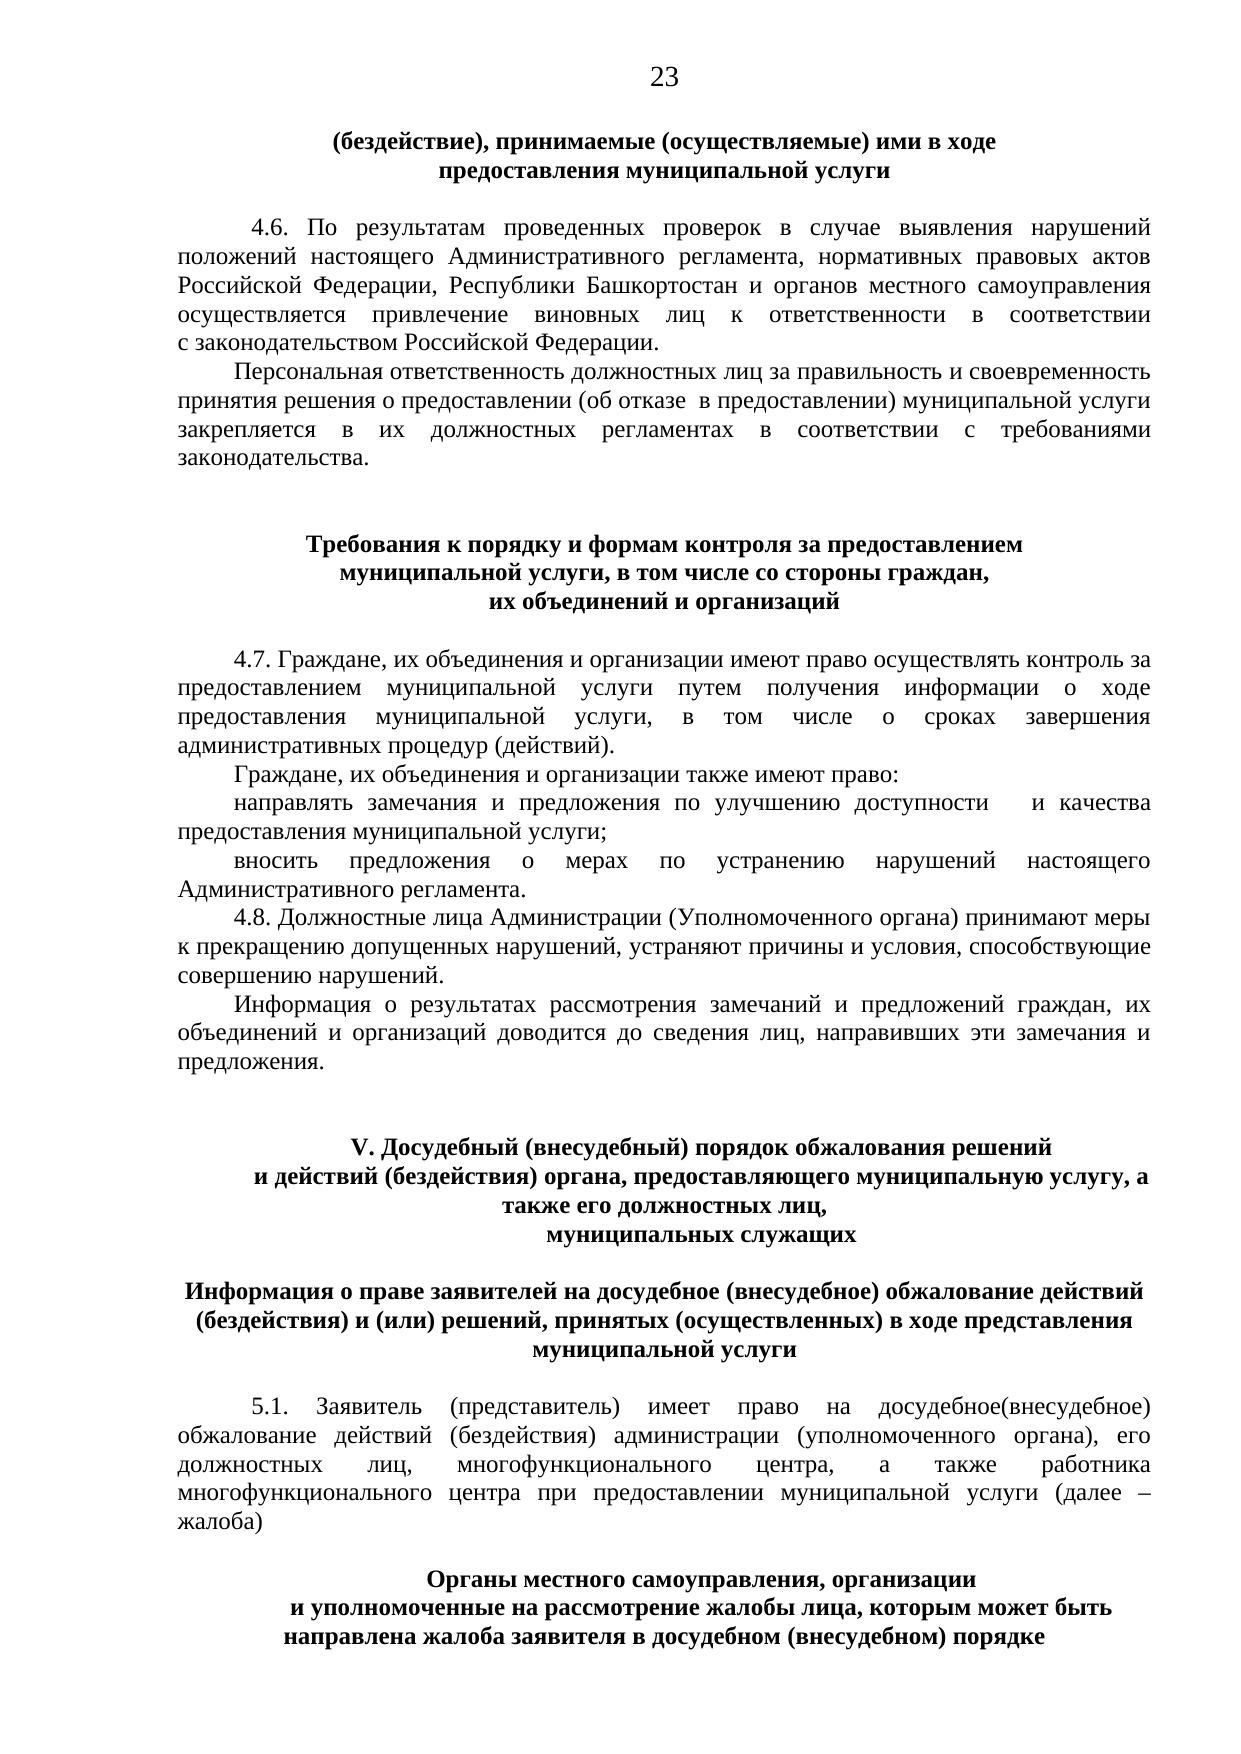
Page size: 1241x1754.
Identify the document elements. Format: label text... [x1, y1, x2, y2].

text 4.6. По результатам проведенных проверок в случае выявления нарушений положений настоящего Административного регламента, нормативных правовых актов Российской Федерации, Республики Башкортостан и органов местного самоуправления осуществляется привлечение виновных лиц к ответственности в соответствии с законодательством Российской Федерации. [177, 212, 1152, 356]
text 4.8. Должностные лица Администрации (Уполномоченного органа) принимают меры к прекращению допущенных нарушений, устраняют причины и условия, способствующие совершению нарушений. [177, 902, 1152, 989]
text их объединений и организаций [177, 586, 1152, 615]
text V. Досудебный (внесудебный) порядок обжалования решений [177, 1132, 1152, 1161]
text (бездействие), принимаемые (осуществляемые) ими в ходе [177, 126, 1152, 155]
text направлять замечания и предложения по улучшению доступности и качества предоставления муниципальной услуги; [177, 787, 1152, 845]
text и уполномоченные на рассмотрение жалобы лица, которым может быть направлена жалоба заявителя в досудебном (внесудебном) порядке [177, 1592, 1152, 1650]
text предоставления муниципальной услуги [177, 155, 1152, 184]
text Требования к порядку и формам контроля за предоставлением [177, 529, 1152, 557]
text Информация о результатах рассмотрения замечаний и предложений граждан, их объединений и организаций доводится до сведения лиц, направивших эти замечания и предложения. [177, 989, 1152, 1075]
text Органы местного самоуправления, организации [177, 1564, 1152, 1592]
text 4.7. Граждане, их объединения и организации имеют право осуществлять контроль за предоставлением муниципальной услуги путем получения информации о ходе предоставления муниципальной услуги, в том числе о сроках завершения административных процедур (действий). [177, 644, 1152, 759]
text 5.1. Заявитель (представитель) имеет право на досудебное(внесудебное) обжалование действий (бездействия) администрации (уполномоченного органа), его должностных лиц, многофункционального центра, а также работника многофункционального центра при предоставлении муниципальной услуги (далее – жалоба) [177, 1391, 1152, 1535]
text Информация о праве заявителей на досудебное (внесудебное) обжалование действий (бездействия) и (или) решений, принятых (осуществленных) в ходе представления муниципальной услуги [177, 1276, 1152, 1362]
text Граждане, их объединения и организации также имеют право: [177, 759, 1152, 787]
text и действий (бездействия) органа, предоставляющего муниципальную услугу, а также его должностных лиц, [177, 1161, 1152, 1219]
text муниципальной услуги, в том числе со стороны граждан, [177, 557, 1152, 586]
text муниципальных служащих [177, 1219, 1152, 1247]
text Персональная ответственность должностных лиц за правильность и своевременность принятия решения о предоставлении (об отказе в предоставлении) муниципальной услуги закрепляется в их должностных регламентах в соответствии с требованиями законодательства. [177, 356, 1152, 471]
text вносить предложения о мерах по устранению нарушений настоящего Административного регламента. [177, 845, 1152, 902]
